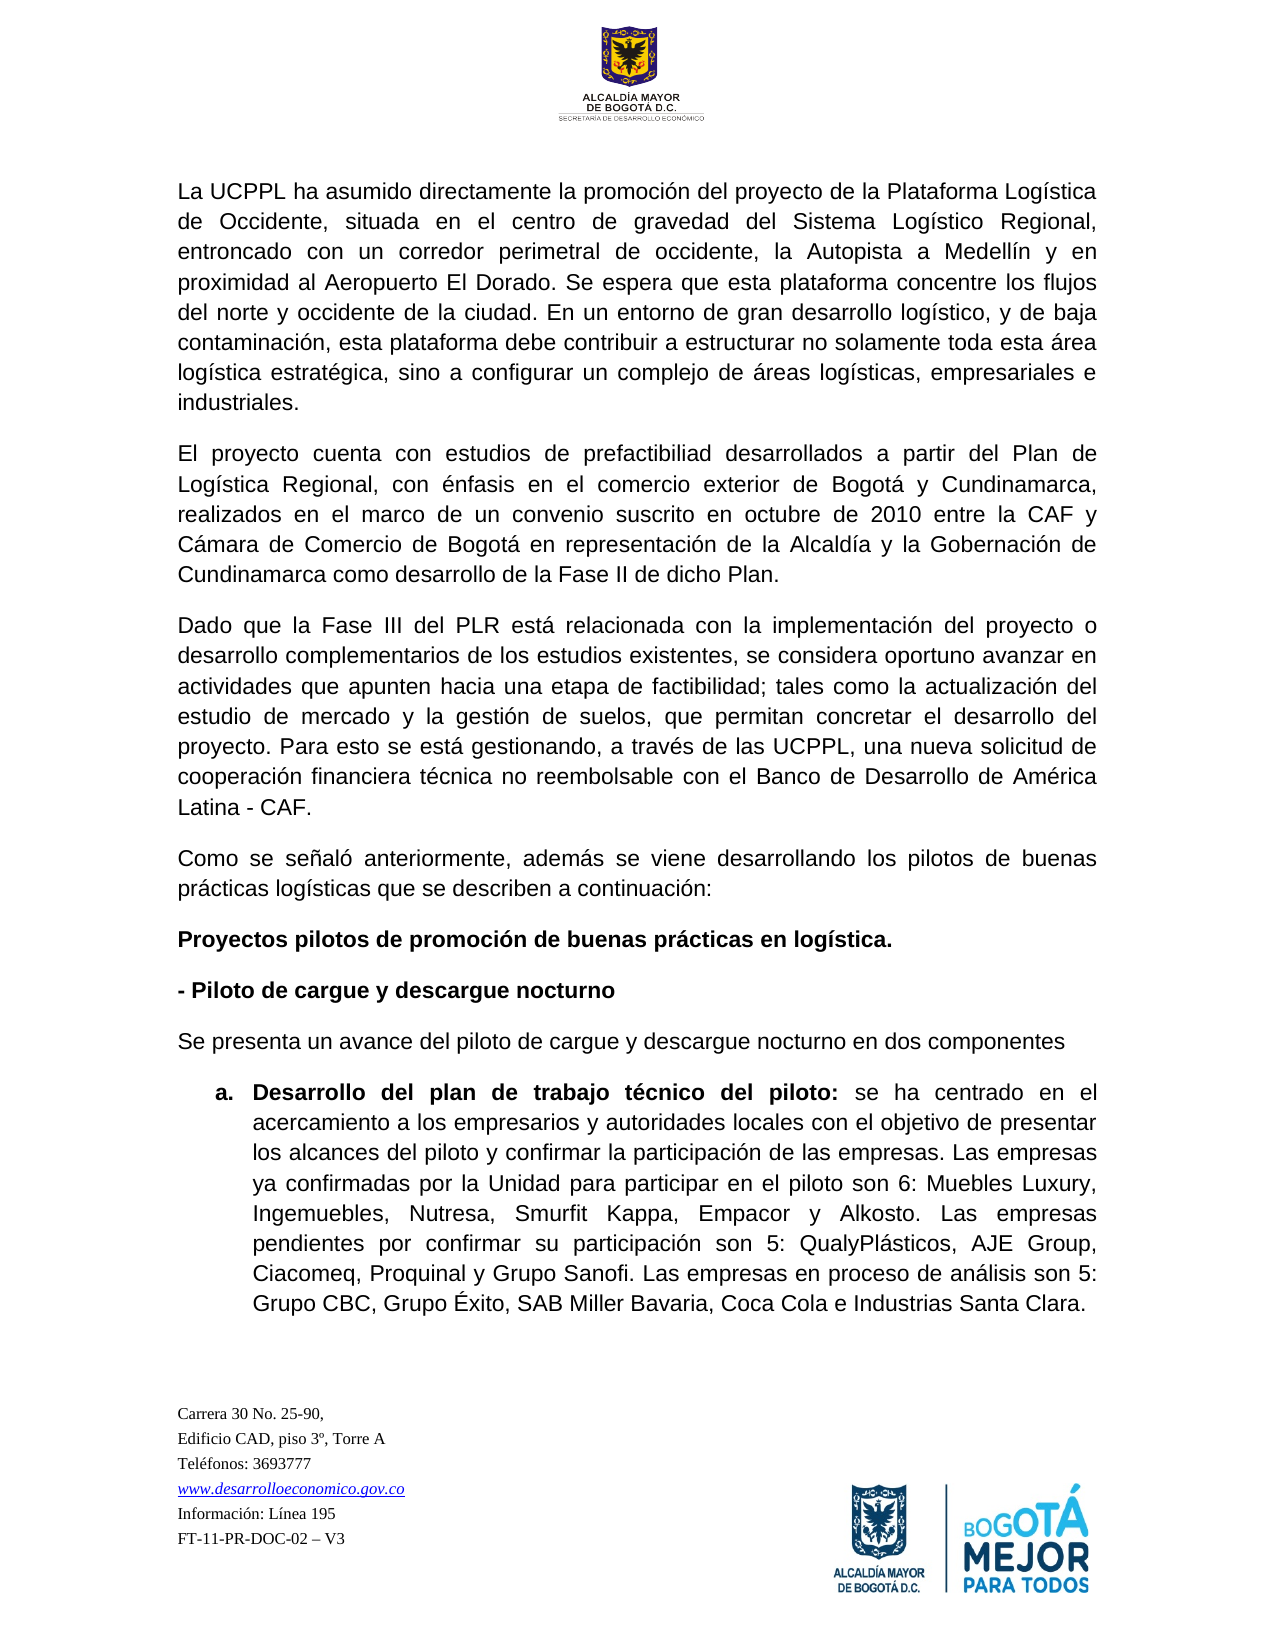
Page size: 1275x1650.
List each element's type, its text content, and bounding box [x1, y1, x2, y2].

picture [833, 1483, 1089, 1593]
text - Piloto de cargue y descargue nocturno [177, 977, 1098, 1003]
list Desarrollo del plan de trabajo técnico del piloto: se ha centrado en el acercamiento a los empresarios y autoridades locales con el objetivo de presentar los alcances del piloto y confirmar la participación de las empresas. Las empresas ya confirmadas por la Unidad para participar en el piloto son 6: Muebles Luxury, Ingemuebles, Nutresa, Smurfit Kappa, Empacor y Alkosto. Las empresas pendientes por confirmar su participación son 5: QualyPlásticos, AJE Group, Ciacomeq, Proquinal y Grupo Sanofi. Las empresas en proceso de análisis son 5: Grupo CBC, Grupo Éxito, SAB Miller Bavaria, Coca Cola e Industrias Santa Clara. [215, 1079, 1098, 1317]
text La UCPPL ha asumido directamente la promoción del proyecto de la Plataforma Logística de Occidente, situada en el centro de gravedad del Sistema Logístico Regional, entroncado con un corredor perimetral de occidente, la Autopista a Medellín y en proximidad al Aeropuerto El Dorado. Se espera que esta plataforma concentre los flujos del norte y occidente de la ciudad. En un entorno de gran desarrollo logístico, y de baja contaminación, esta plataforma debe contribuir a estructurar no solamente toda esta área logística estratégica, sino a configurar un complejo de áreas logísticas, empresariales e industriales. [177, 178, 1098, 416]
text El proyecto cuenta con estudios de prefactibiliad desarrollados a partir del Plan de Logística Regional, con énfasis en el comercio exterior de Bogotá y Cundinamarca, realizados en el marco de un convenio suscrito en octubre de 2010 entre la CAF y Cámara de Comercio de Bogotá en representación de la Alcaldía y la Gobernación de Cundinamarca como desarrollo de la Fase II de dicho Plan. [177, 440, 1098, 587]
text Proyectos pilotos de promoción de buenas prácticas en logística. [177, 926, 1098, 952]
text Se presenta un avance del piloto de cargue y descargue nocturno en dos componentes [177, 1028, 1098, 1054]
text Dado que la Fase III del PLR está relacionada con la implementación del proyecto o desarrollo complementarios de los estudios existentes, se considera oportuno avanzar en actividades que apunten hacia una etapa de factibilidad; tales como la actualización del estudio de mercado y la gestión de suelos, que permitan concretar el desarrollo del proyecto. Para esto se está gestionando, a través de las UCPPL, una nueva solicitud de cooperación financiera técnica no reembolsable con el Banco de Desarrollo de América Latina - CAF. [177, 612, 1098, 820]
text Como se señaló anteriormente, además se viene desarrollando los pilotos de buenas prácticas logísticas que se describen a continuación: [177, 844, 1098, 901]
picture [529, 6, 728, 144]
